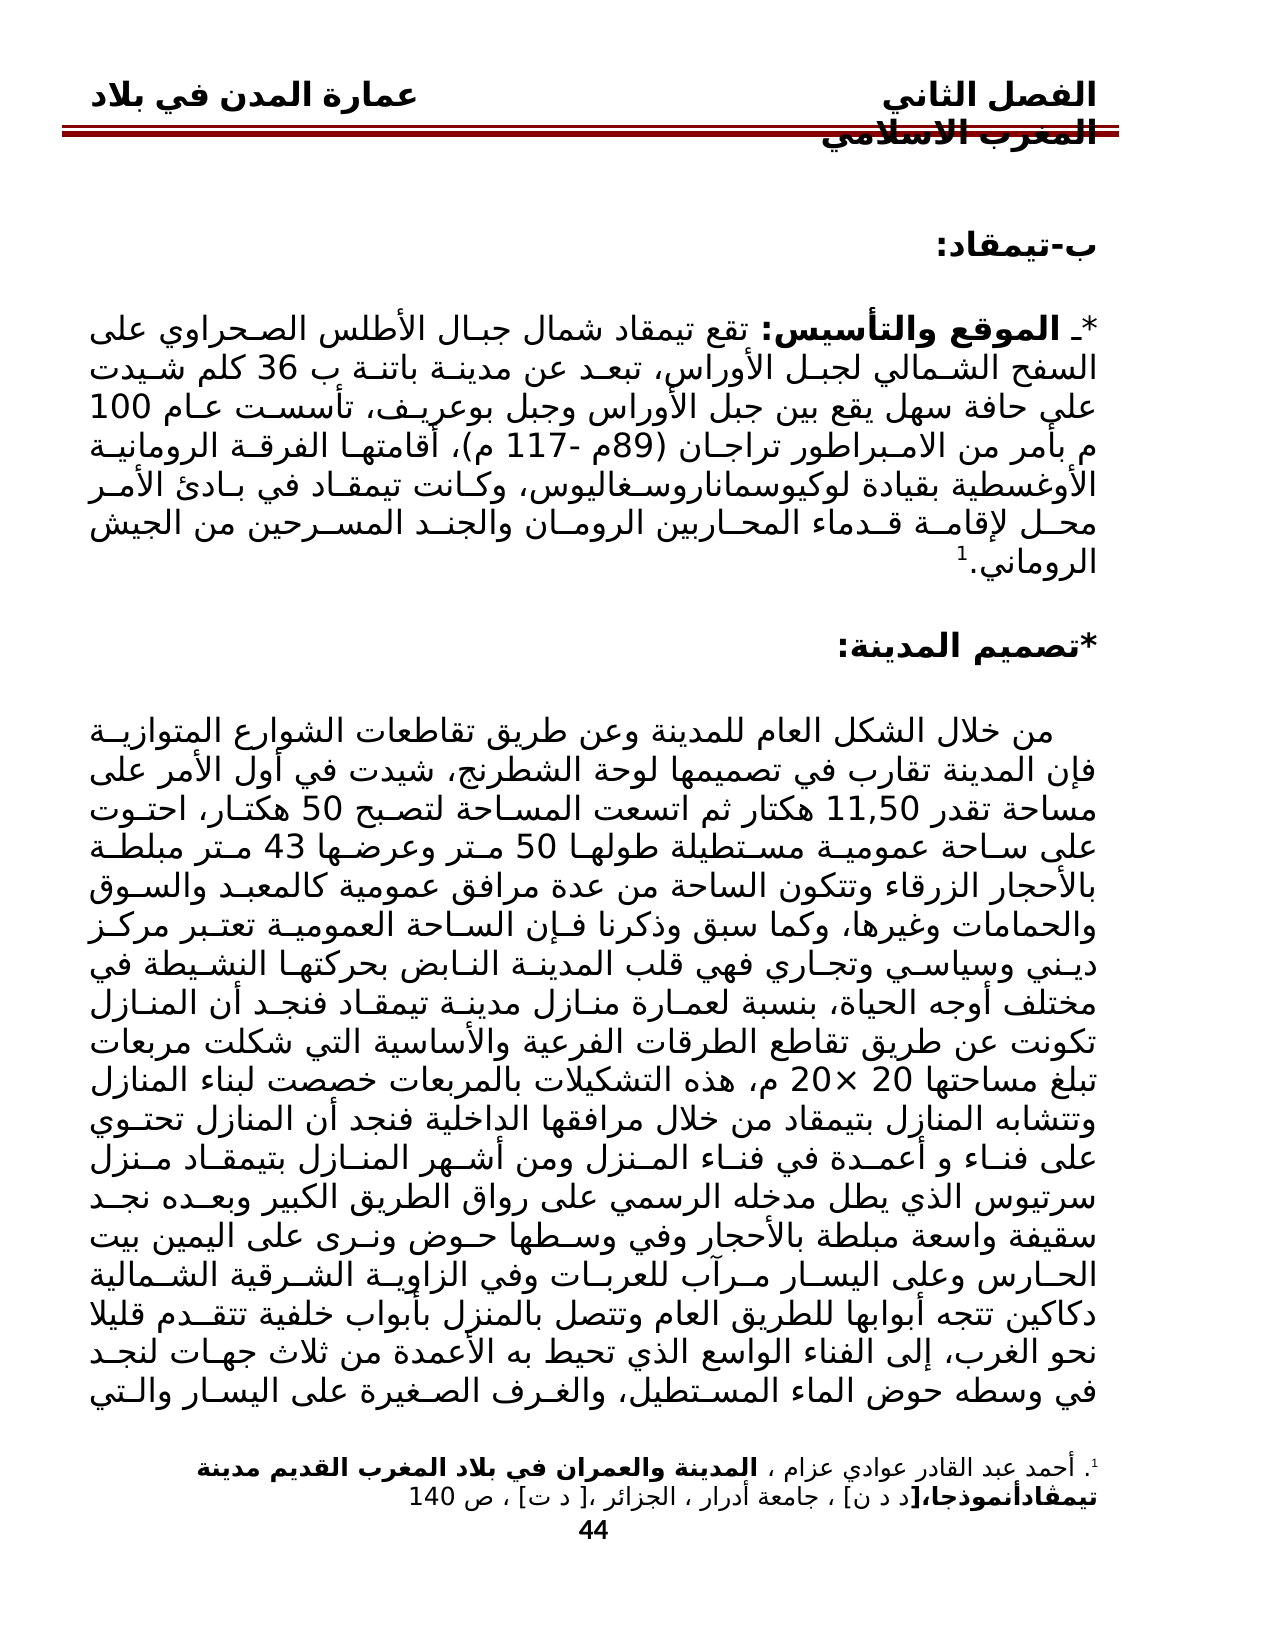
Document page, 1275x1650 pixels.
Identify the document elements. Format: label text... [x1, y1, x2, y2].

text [89, 711, 1098, 1411]
text *تصميم المدينة: [89, 627, 1098, 666]
text * الموقع والتأسيس: تقع تيمقاد شمال جبال الأطلس الصحراوي على السفح الشمالي لجبل الأوراس، تبعد عن مدينة باتنة ب 36 كلم شيدت على حافة سهل يقع بين جبل الأوراس وجبل بوعريف، تأسست عام 100 م بأمر من الامبراطور تراجان (89م -117 م)، أقامتها الفرقة الرومانية الأوغسطية بقيادة لوكيوسماناروسغاليوس، وكانت تيمقاد في بادئ الأمر محل لإقامة قدماء المحاربين الرومان والجند المسرحين من الجيش الروماني. [89, 309, 1098, 582]
list ب-تيمقاد: [89, 225, 1098, 264]
